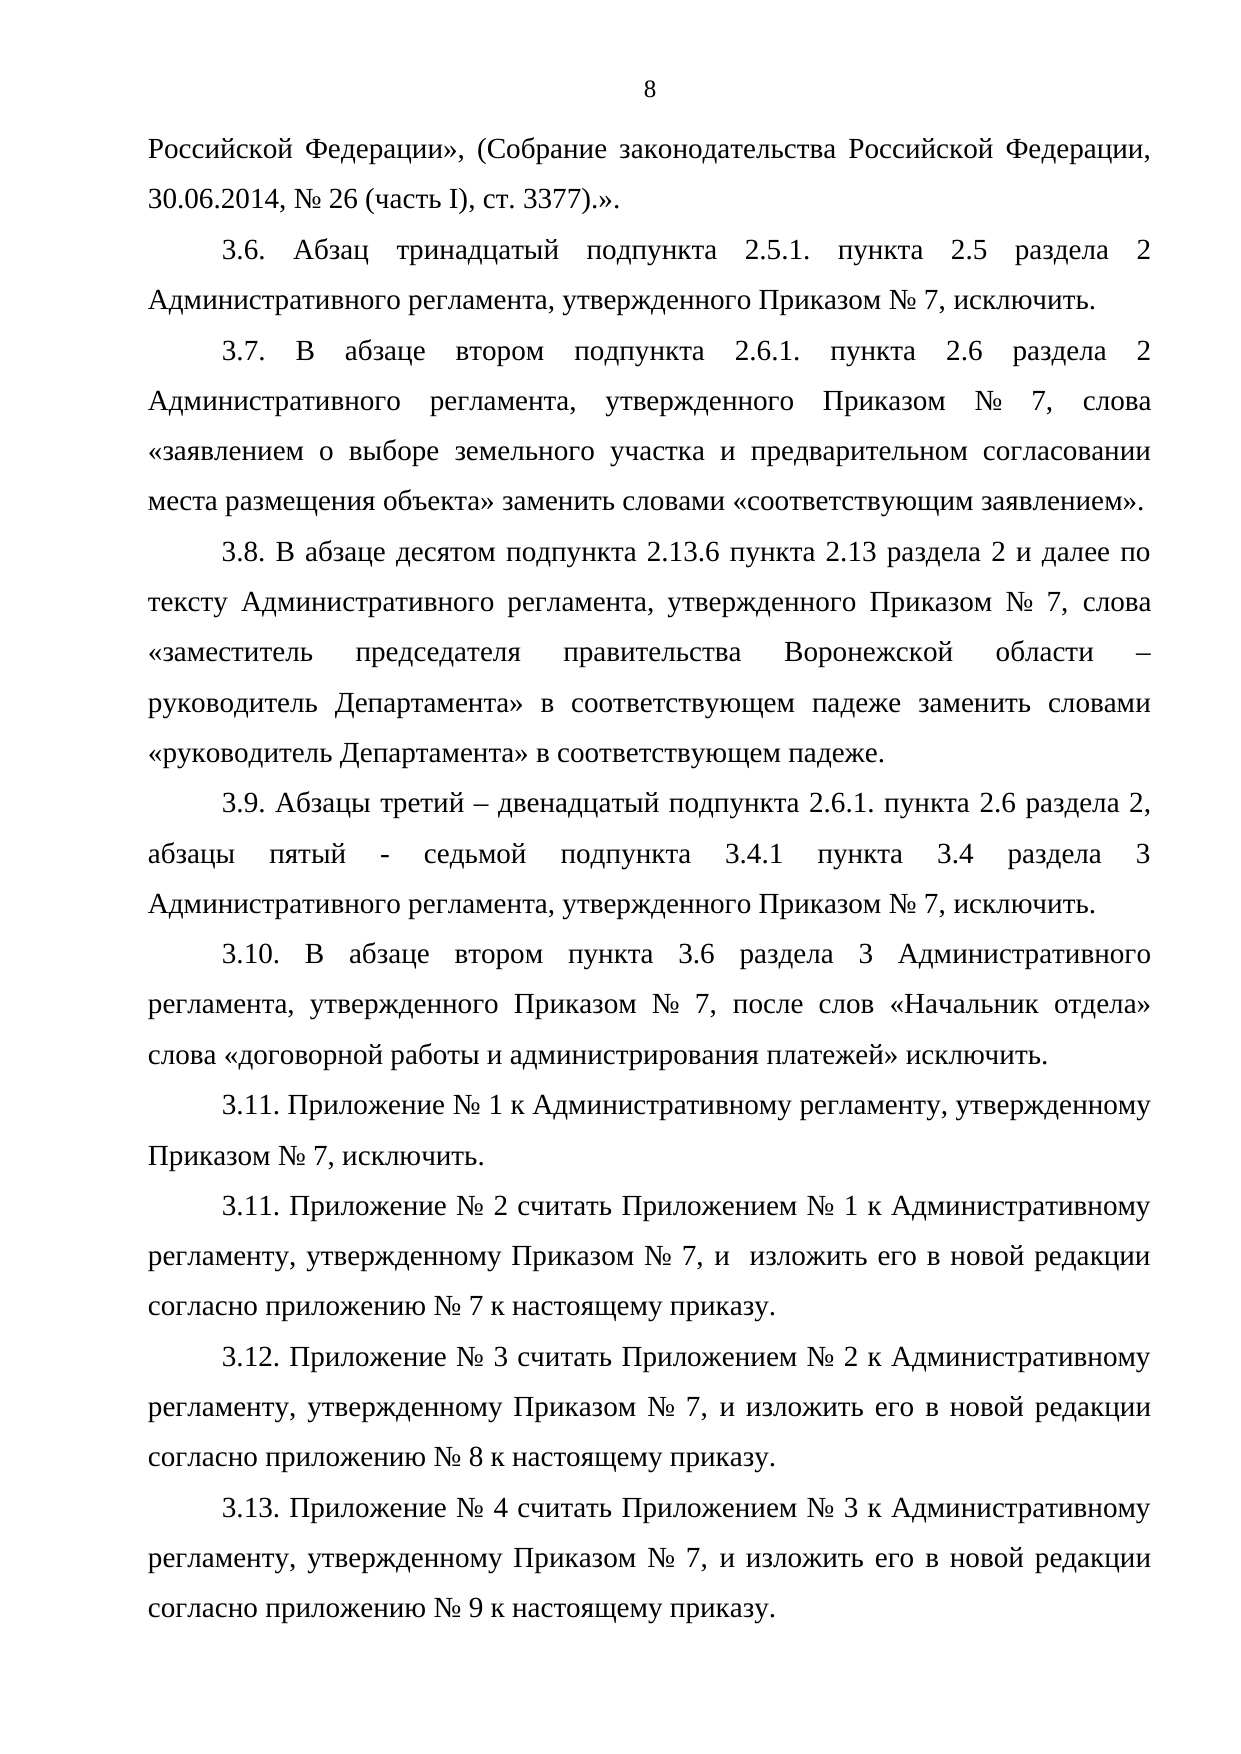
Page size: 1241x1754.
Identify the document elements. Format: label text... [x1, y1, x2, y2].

text 3.11. Приложение № 1 к Административному регламенту, утвержденному Приказом № 7, исключить. [148, 1087, 1152, 1171]
text 3.12. Приложение № 3 считать Приложением № 2 к Административному регламенту, утвержденному Приказом № 7, и изложить его в новой редакции согласно приложению № 8 к настоящему приказу. [148, 1339, 1152, 1473]
text 3.6. Абзац тринадцатый подпункта 2.5.1. пункта 2.5 раздела 2 Административного регламента, утвержденного Приказом № 7, исключить. [148, 232, 1152, 316]
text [148, 131, 1152, 215]
text 3.9. Абзацы третий – двенадцатый подпункта 2.6.1. пункта 2.6 раздела 2, абзацы пятый - седьмой подпункта 3.4.1 пункта 3.4 раздела 3 Административного регламента, утвержденного Приказом № 7, исключить. [148, 785, 1152, 919]
text 3.8. В абзаце десятом подпункта 2.13.6 пункта 2.13 раздела 2 и далее по тексту Административного регламента, утвержденного Приказом № 7, слова «заместитель председателя правительства Воронежской области – руководитель Департамента» в соответствующем падеже заменить словами «руководитель Департамента» в соответствующем падеже. [148, 534, 1152, 769]
text 3.10. В абзаце втором пункта 3.6 раздела 3 Административного регламента, утвержденного Приказом № 7, после слов «Начальник отдела» слова «договорной работы и администрирования платежей» исключить. [148, 936, 1152, 1071]
text 3.7. В абзаце втором подпункта 2.6.1. пункта 2.6 раздела 2 Административного регламента, утвержденного Приказом № 7, слова «заявлением о выборе земельного участка и предварительном согласовании места размещения объекта» заменить словами «соответствующим заявлением». [148, 333, 1152, 517]
text 3.13. Приложение № 4 считать Приложением № 3 к Административному регламенту, утвержденному Приказом № 7, и изложить его в новой редакции согласно приложению № 9 к настоящему приказу. [148, 1490, 1152, 1624]
text 3.11. Приложение № 2 считать Приложением № 1 к Административному регламенту, утвержденному Приказом № 7, и изложить его в новой редакции согласно приложению № 7 к настоящему приказу. [148, 1188, 1152, 1322]
